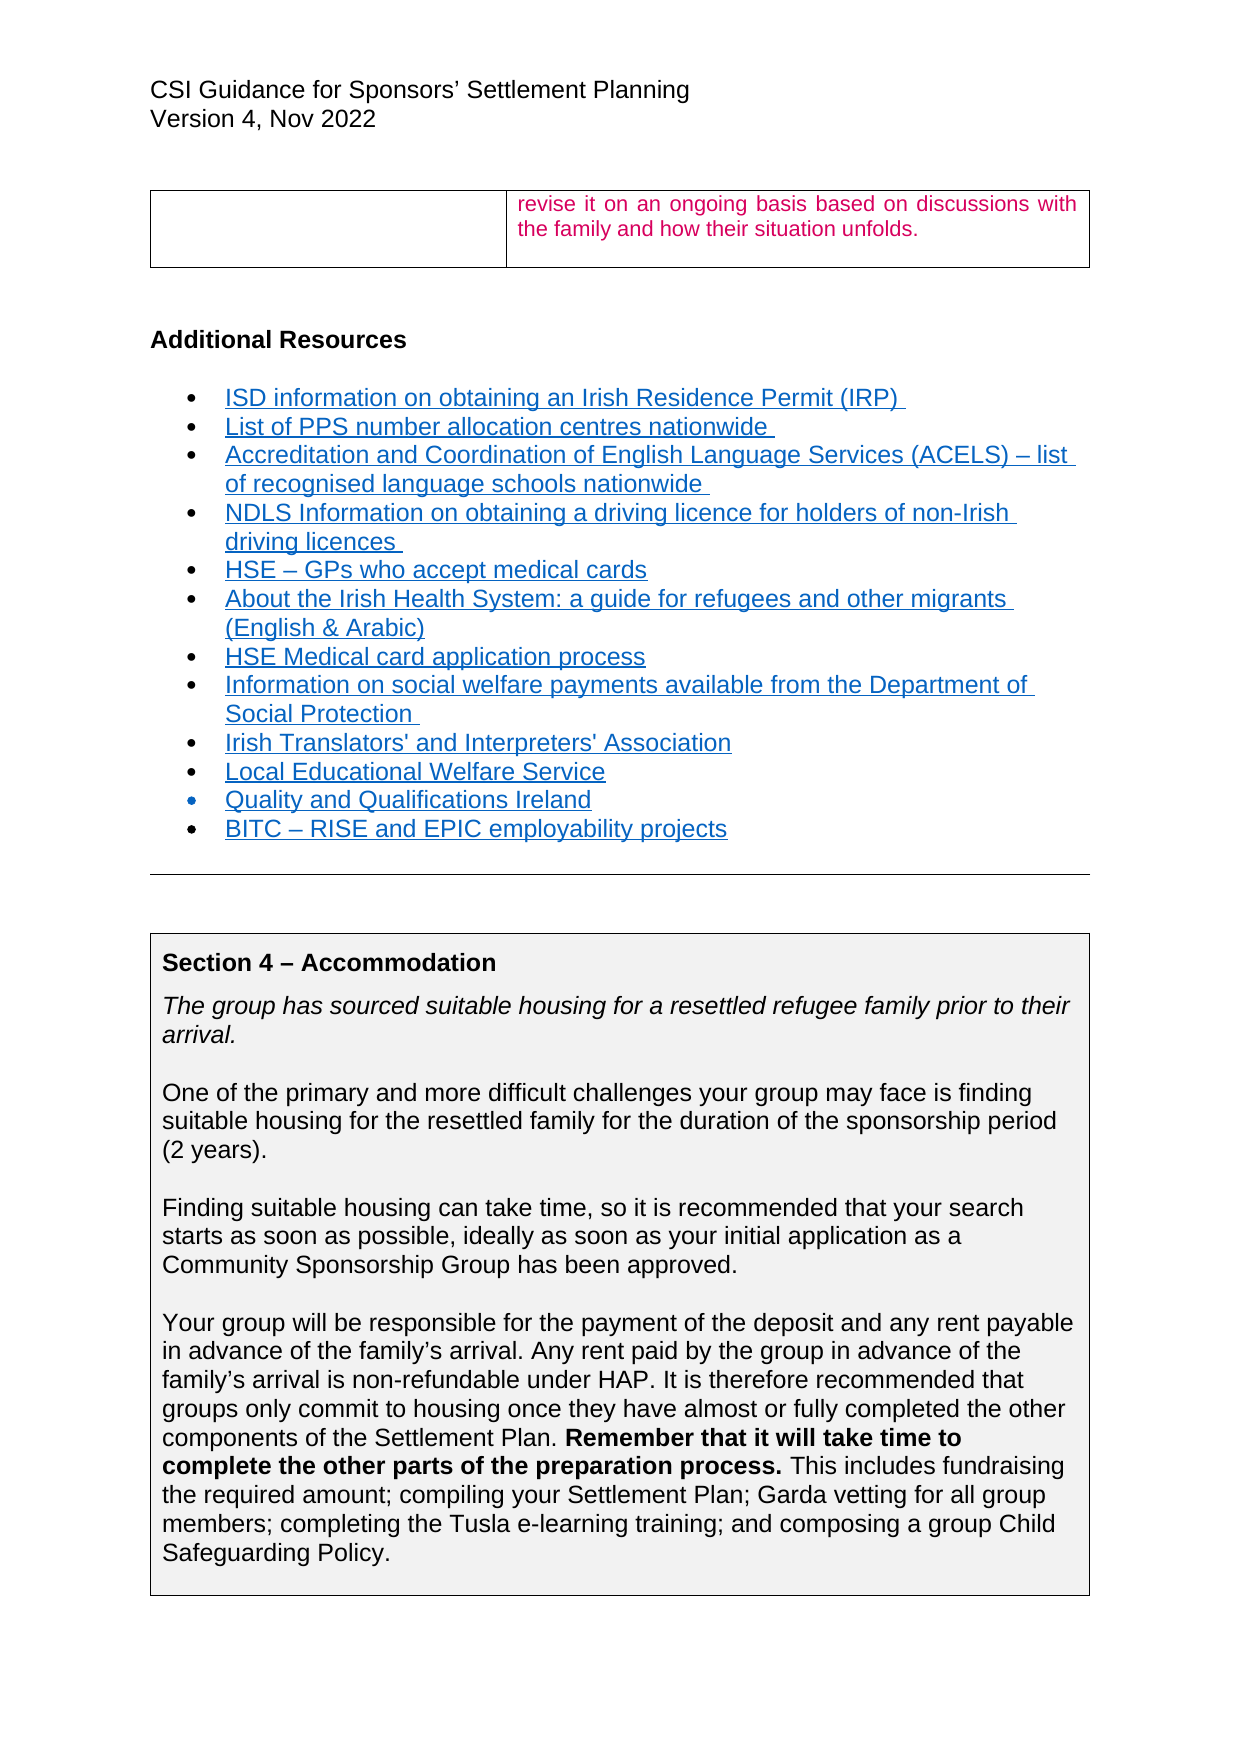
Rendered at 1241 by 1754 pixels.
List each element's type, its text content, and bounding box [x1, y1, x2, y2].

list Accreditation and Coordination of English Language Services (ACELS) – list of recognised language schools nationwide [187, 440, 1090, 498]
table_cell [151, 191, 506, 267]
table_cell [507, 191, 1089, 267]
list About the Irish Health System: a guide for refugees and other migrants (English & Arabic) [187, 584, 1090, 641]
list Irish Translators' and Interpreters' Association [187, 728, 1090, 756]
list Information on social welfare payments available from the Department of Social Protection [187, 670, 1090, 728]
list Quality and Qualifications Ireland [187, 785, 1090, 814]
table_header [151, 934, 1089, 1595]
list ISD information on obtaining an Irish Residence Permit (IRP) [187, 383, 1090, 411]
list HSE Medical card application process [187, 641, 1090, 670]
list List of PPS number allocation centres nationwide [187, 411, 1090, 440]
text Additional Resources [150, 325, 1090, 354]
list NDLS Information on obtaining a driving licence for holders of non-Irish driving licences [187, 498, 1090, 555]
list BITC – RISE and EPIC employability projects [187, 814, 1090, 843]
list HSE – GPs who accept medical cards [187, 555, 1090, 584]
list Local Educational Welfare Service [187, 756, 1090, 785]
